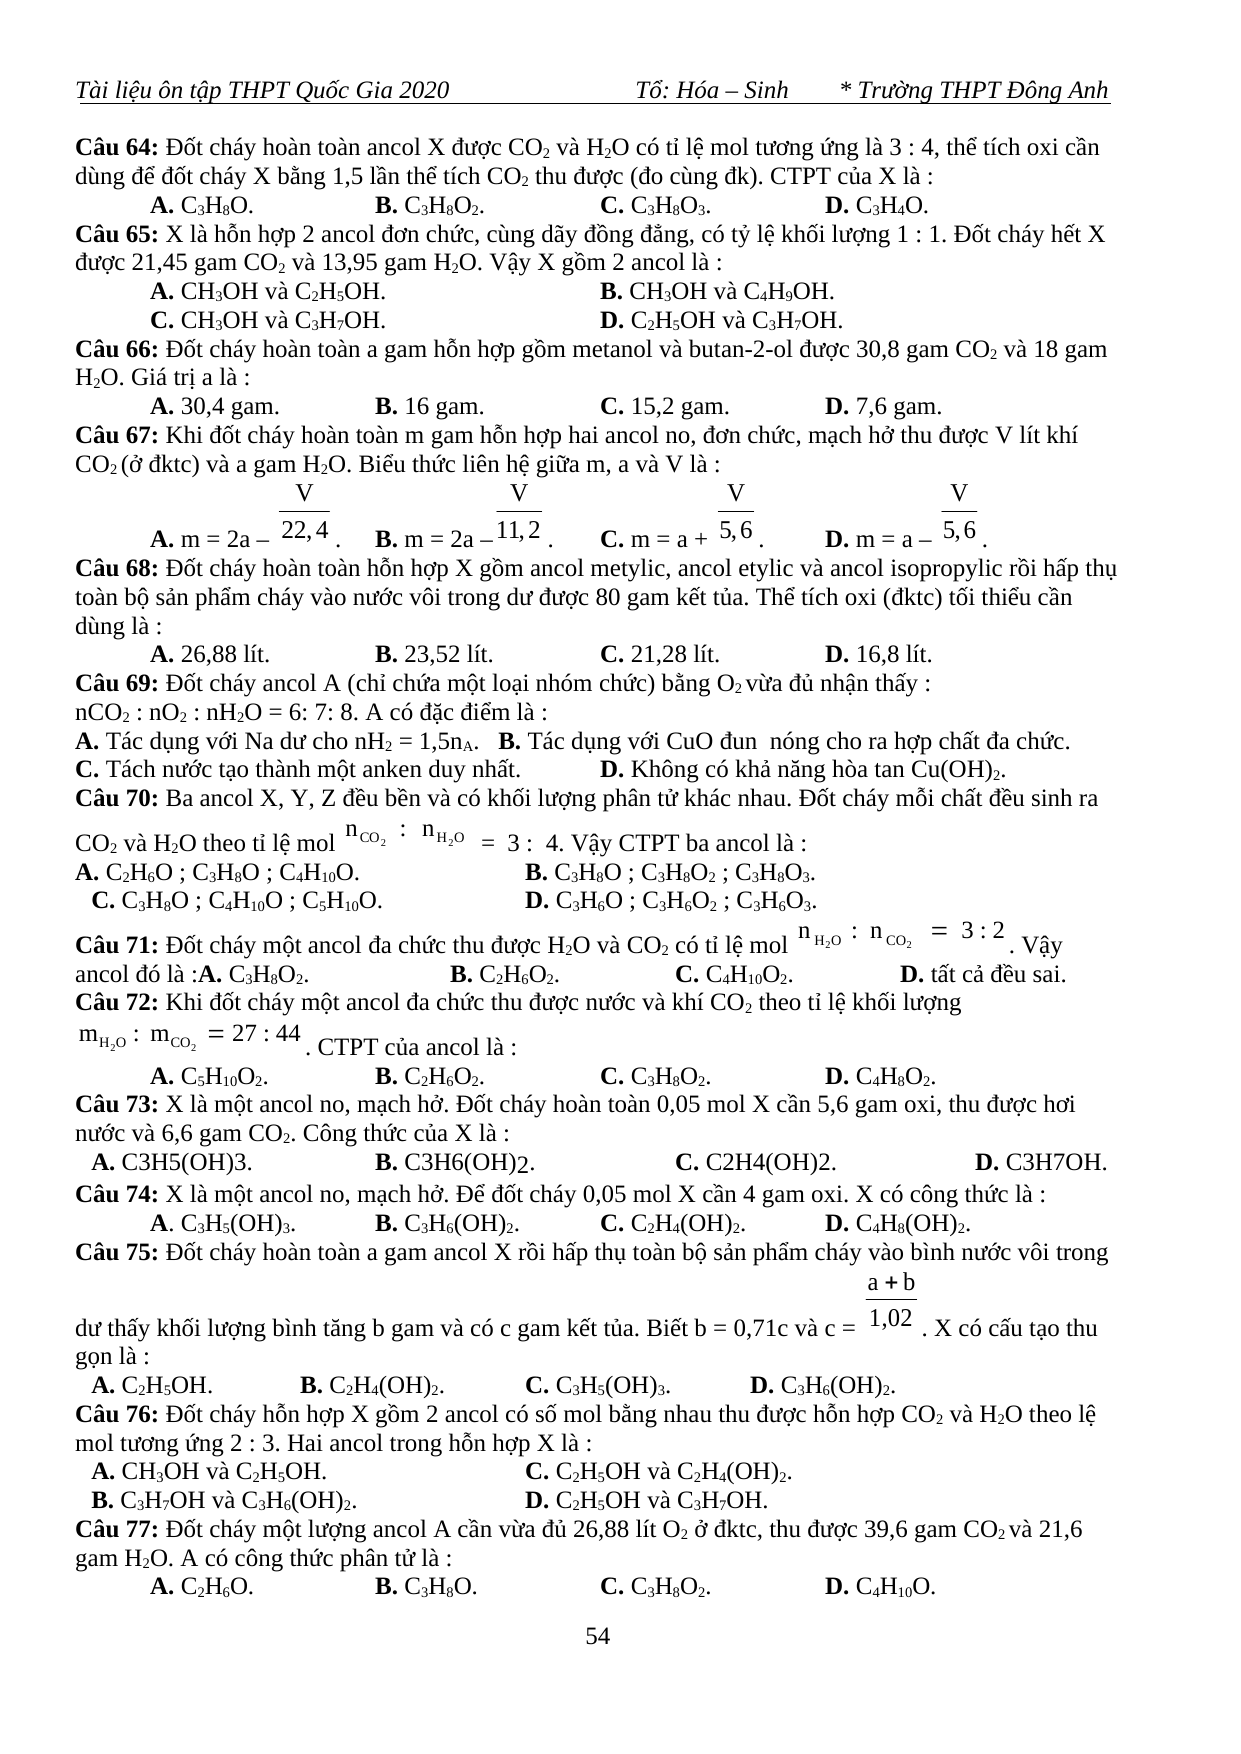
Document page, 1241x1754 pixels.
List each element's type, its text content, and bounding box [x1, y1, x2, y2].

text A. C2H6O ; C3H8O ; C4H10O. B. C3H8O ; C3H8O2 ; C3H8O3. [75, 857, 1120, 885]
text Câu 76: Đốt cháy hỗn hợp X gồm 2 ancol có số mol bằng nhau thu được hỗn hợp CO2 và H2O theo lệ mol tương ứng 2 : 3. Hai ancol trong hỗn hợp X là : [75, 1399, 1120, 1456]
text C. Tách nước tạo thành một anken duy nhất. D. Không có khả năng hòa tan Cu(OH)2. [75, 754, 1120, 783]
text C. C3H8O ; C4H10O ; C5H10O. D. C3H6O ; C3H6O2 ; C3H6O3. [75, 885, 1120, 914]
text A. Tác dụng với Na dư cho nH2 = 1,5nA. B. Tác dụng với CuO đun nóng cho ra hợp chất đa chức. [75, 726, 1120, 754]
text C. CH3OH và C3H7OH. D. C2H5OH và C3H7OH. [75, 305, 1120, 334]
text A. 30,4 gam. B. 16 gam. C. 15,2 gam. D. 7,6 gam. [75, 391, 1120, 420]
text Câu 72: Khi đốt cháy một ancol đa chức thu được nước và khí CO2 theo tỉ lệ khối lượng . CTPT của ancol là : [75, 987, 1120, 1061]
text Câu 70: Ba ancol X, Y, Z đều bền và có khối lượng phân tử khác nhau. Đốt cháy mỗi chất đều sinh ra CO2 và H2O theo tỉ lệ mol = 3 : 4. Vậy CTPT ba ancol là : [75, 783, 1120, 857]
text Câu 67: Khi đốt cháy hoàn toàn m gam hỗn hợp hai ancol no, đơn chức, mạch hở thu được V lít khí CO2 (ở đktc) và a gam H2O. Biểu thức liên hệ giữa m, a và V là : [75, 420, 1120, 477]
text A. C2H5OH. B. C2H4(OH)2. C. C3H5(OH)3. D. C3H6(OH)2. [75, 1370, 1120, 1399]
text Câu 64: Đốt cháy hoàn toàn ancol X được CO2 và H2O có tỉ lệ mol tương ứng là 3 : 4, thể tích oxi cần dùng để đốt cháy X bằng 1,5 lần thể tích CO2 thu được (đo cùng đk). CTPT của X là : [75, 132, 1120, 190]
text Câu 69: Đốt cháy ancol A (chỉ chứa một loại nhóm chức) bằng O2 vừa đủ nhận thấy : [75, 668, 1120, 697]
text Câu 73: X là một ancol no, mạch hở. Đốt cháy hoàn toàn 0,05 mol X cần 5,6 gam oxi, thu được hơi nước và 6,6 gam CO2. Công thức của X là : [75, 1089, 1120, 1147]
text A. CH3OH và C2H5OH. B. CH3OH và C4H9OH. [75, 276, 1120, 305]
text A. C5H10O2. B. C2H6O2. C. C3H8O2. D. C4H8O2. [75, 1061, 1120, 1089]
text A. C3H5(OH)3. B. C3H6(OH)2. C. C2H4(OH)2. D. C3H7OH. [75, 1147, 1120, 1179]
text A. C2H6O. B. C3H8O. C. C3H8O2. D. C4H10O. [75, 1571, 1120, 1600]
text Câu 75: Đốt cháy hoàn toàn a gam ancol X rồi hấp thụ toàn bộ sản phẩm cháy vào bình nước vôi trong dư thấy khối lượng bình tăng b gam và có c gam kết tủa. Biết b = 0,71c và c = . X có cấu tạo thu gọn là : [75, 1237, 1120, 1370]
text A. C3H8O. B. C3H8O2. C. C3H8O3. D. C3H4O. [75, 190, 1120, 219]
text Câu 71: Đốt cháy một ancol đa chức thu được H2O và CO2 có tỉ lệ mol . Vậy ancol đó là :A. C3H8O2. B. C2H6O2. C. C4H10O2. D. tất cả đều sai. [75, 914, 1120, 987]
text Câu 65: X là hỗn hợp 2 ancol đơn chức, cùng dãy đồng đẳng, có tỷ lệ khối lượng 1 : 1. Đốt cháy hết X được 21,45 gam CO2 và 13,95 gam H2O. Vậy X gồm 2 ancol là : [75, 219, 1120, 276]
text A. CH3OH và C2H5OH. C. C2H5OH và C2H4(OH)2. [75, 1456, 1120, 1485]
text B. C3H7OH và C3H6(OH)2. D. C2H5OH và C3H7OH. [75, 1485, 1120, 1514]
text Câu 66: Đốt cháy hoàn toàn a gam hỗn hợp gồm metanol và butan-2-ol được 30,8 gam CO2 và 18 gam H2O. Giá trị a là : [75, 334, 1120, 391]
text A. C3H5(OH)3. B. C3H6(OH)2. C. C2H4(OH)2. D. C4H8(OH)2. [75, 1208, 1120, 1237]
text nCO2 : nO2 : nH2O = 6: 7: 8. A có đặc điểm là : [75, 697, 1120, 726]
text Câu 68: Đốt cháy hoàn toàn hỗn hợp X gồm ancol metylic, ancol etylic và ancol isopropylic rồi hấp thụ toàn bộ sản phẩm cháy vào nước vôi trong dư được 80 gam kết tủa. Thể tích oxi (đktc) tối thiểu cần dùng là : [75, 553, 1120, 639]
text A. 26,88 lít. B. 23,52 lít. C. 21,28 lít. D. 16,8 lít. [75, 639, 1120, 668]
text Câu 74: X là một ancol no, mạch hở. Để đốt cháy 0,05 mol X cần 4 gam oxi. X có công thức là : [75, 1179, 1120, 1208]
text Câu 77: Đốt cháy một lượng ancol A cần vừa đủ 26,88 lít O2 ở đktc, thu được 39,6 gam CO2 và 21,6 gam H2O. A có công thức phân tử là : [75, 1514, 1120, 1571]
text A. m = 2a – . B. m = 2a –. C. m = a + . D. m = a – . [75, 477, 1120, 553]
